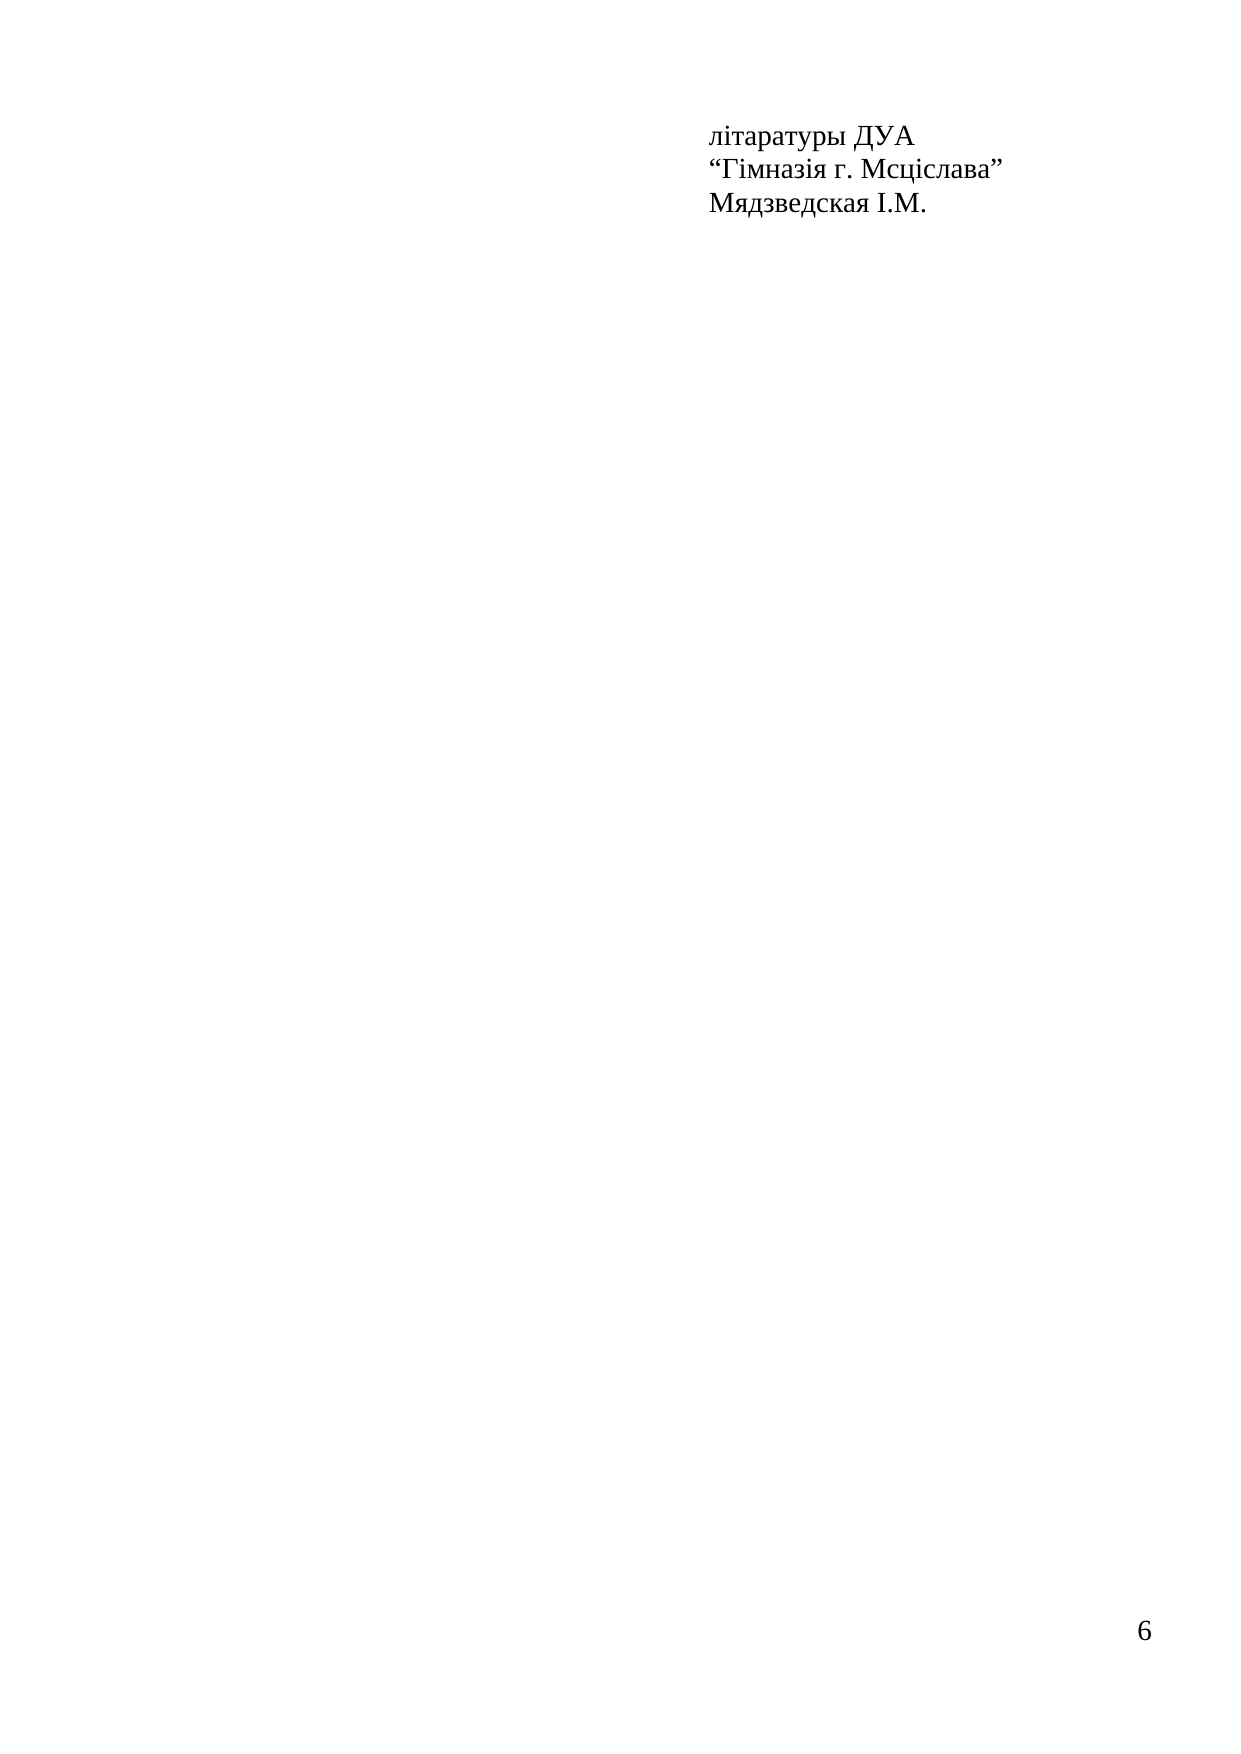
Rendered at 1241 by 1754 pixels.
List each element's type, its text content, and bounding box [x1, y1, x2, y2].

text Мядзведская І.М. [177, 185, 1152, 219]
text літаратуры ДУА [177, 118, 1152, 152]
text “Гімназія г. Мсціслава” [177, 152, 1152, 185]
